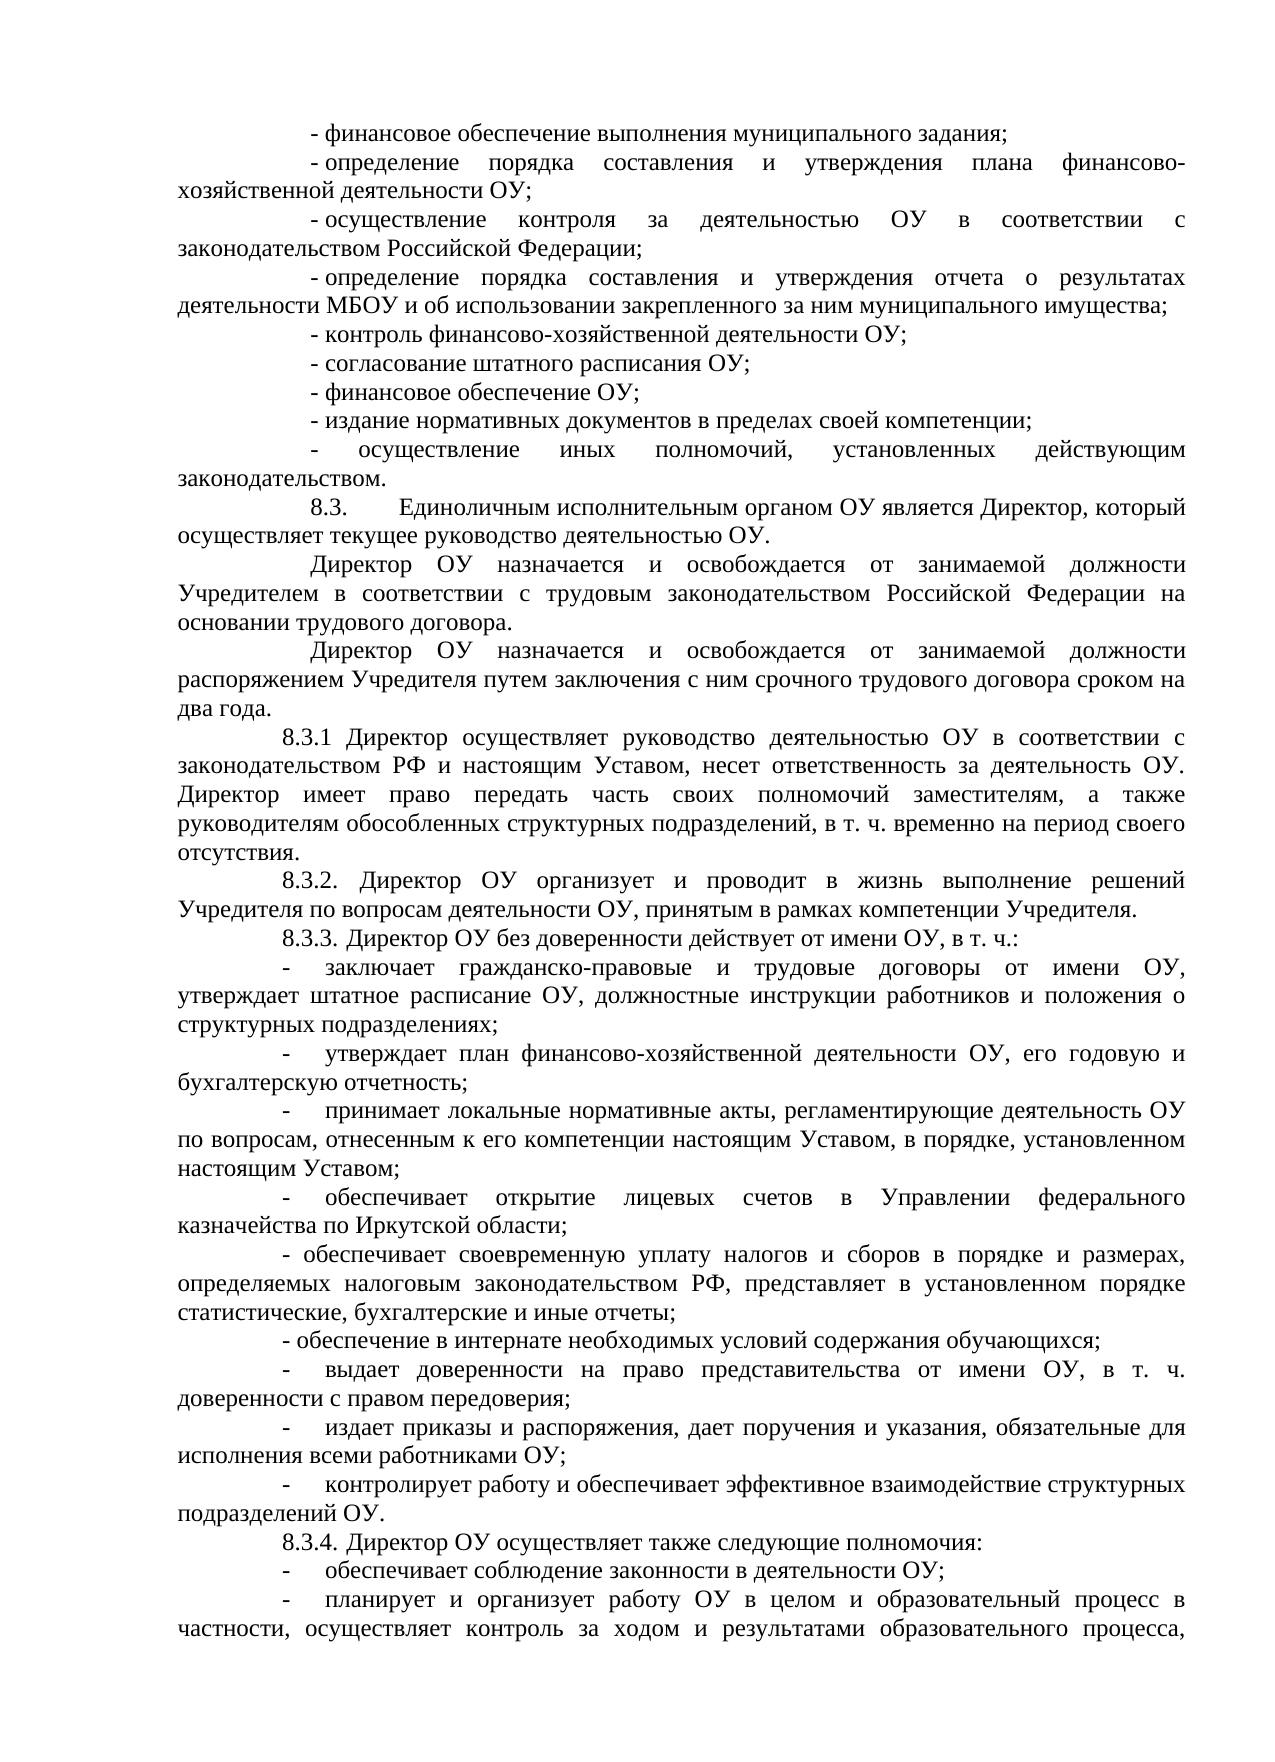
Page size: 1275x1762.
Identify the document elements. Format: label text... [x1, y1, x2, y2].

list выдает доверенности на право представительства от имени ОУ, в т. ч. доверенности с правом передоверия; [177, 1354, 1186, 1412]
text - финансовое обеспечение выполнения муниципального задания; [177, 118, 1186, 147]
list обеспечивает соблюдение законности в деятельности ОУ; [177, 1556, 1186, 1584]
list издает приказы и распоряжения, дает поручения и указания, обязательные для исполнения всеми работниками ОУ; [177, 1412, 1186, 1469]
text - обеспечивает своевременную уплату налогов и сборов в порядке и размерах, определяемых налоговым законодательством РФ, представляет в установленном порядке статистические, бухгалтерские и иные отчеты; [177, 1239, 1186, 1326]
list заключает гражданско-правовые и трудовые договоры от имени ОУ, утверждает штатное расписание ОУ, должностные инструкции работников и положения о структурных подразделениях; [177, 952, 1186, 1038]
text - осуществление иных полномочий, установленных действующим законодательством. [177, 434, 1186, 492]
list определение порядка составления и утверждения плана финансово-хозяйственной деятельности ОУ; [177, 147, 1186, 204]
list Директор ОУ организует и проводит в жизнь выполнение решений Учредителя по вопросам деятельности ОУ, принятым в рамках компетенции Учредителя. [177, 866, 1186, 923]
list контролирует работу и обеспечивает эффективное взаимодействие структурных подразделений ОУ. [177, 1469, 1186, 1527]
list утверждает план финансово-хозяйственной деятельности ОУ, его годовую и бухгалтерскую отчетность; [177, 1038, 1186, 1096]
list Директор ОУ без доверенности действует от имени ОУ, в т. ч.: [177, 923, 1186, 952]
list осуществление контроля за деятельностью ОУ в соответствии с законодательством Российской Федерации; [177, 204, 1186, 262]
text Директор ОУ назначается и освобождается от занимаемой должности распоряжением Учредителя путем заключения с ним срочного трудового договора сроком на два года. [177, 636, 1186, 722]
list обеспечивает открытие лицевых счетов в Управлении федерального казначейства по Иркутской области; [177, 1182, 1186, 1239]
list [177, 1584, 1186, 1642]
text Директор ОУ назначается и освобождается от занимаемой должности Учредителем в соответствии с трудовым законодательством Российской Федерации на основании трудового договора. [177, 549, 1186, 636]
list финансовое обеспечение ОУ; [177, 377, 1186, 406]
list издание нормативных документов в пределах своей компетенции; [177, 406, 1186, 434]
list Единоличным исполнительным органом ОУ является Директор, который осуществляет текущее руководство деятельностью ОУ. [177, 492, 1186, 549]
list контроль финансово-хозяйственной деятельности ОУ; [177, 319, 1186, 348]
list определение порядка составления и утверждения отчета о результатах деятельности МБОУ и об использовании закрепленного за ним муниципального имущества; [177, 262, 1186, 319]
text 8.3.1 Директор осуществляет руководство деятельностью ОУ в соответствии с законодательством РФ и настоящим Уставом, несет ответственность за деятельность ОУ. Директор имеет право передать часть своих полномочий заместителям, а также руководителям обособленных структурных подразделений, в т. ч. временно на период своего отсутствия. [177, 722, 1186, 866]
text - обеспечение в интернате необходимых условий содержания обучающихся; [177, 1326, 1186, 1354]
list согласование штатного расписания ОУ; [177, 348, 1186, 377]
list Директор ОУ осуществляет также следующие полномочия: [177, 1527, 1186, 1556]
list принимает локальные нормативные акты, регламентирующие деятельность ОУ по вопросам, отнесенным к его компетенции настоящим Уставом, в порядке, установленном настоящим Уставом; [177, 1096, 1186, 1182]
